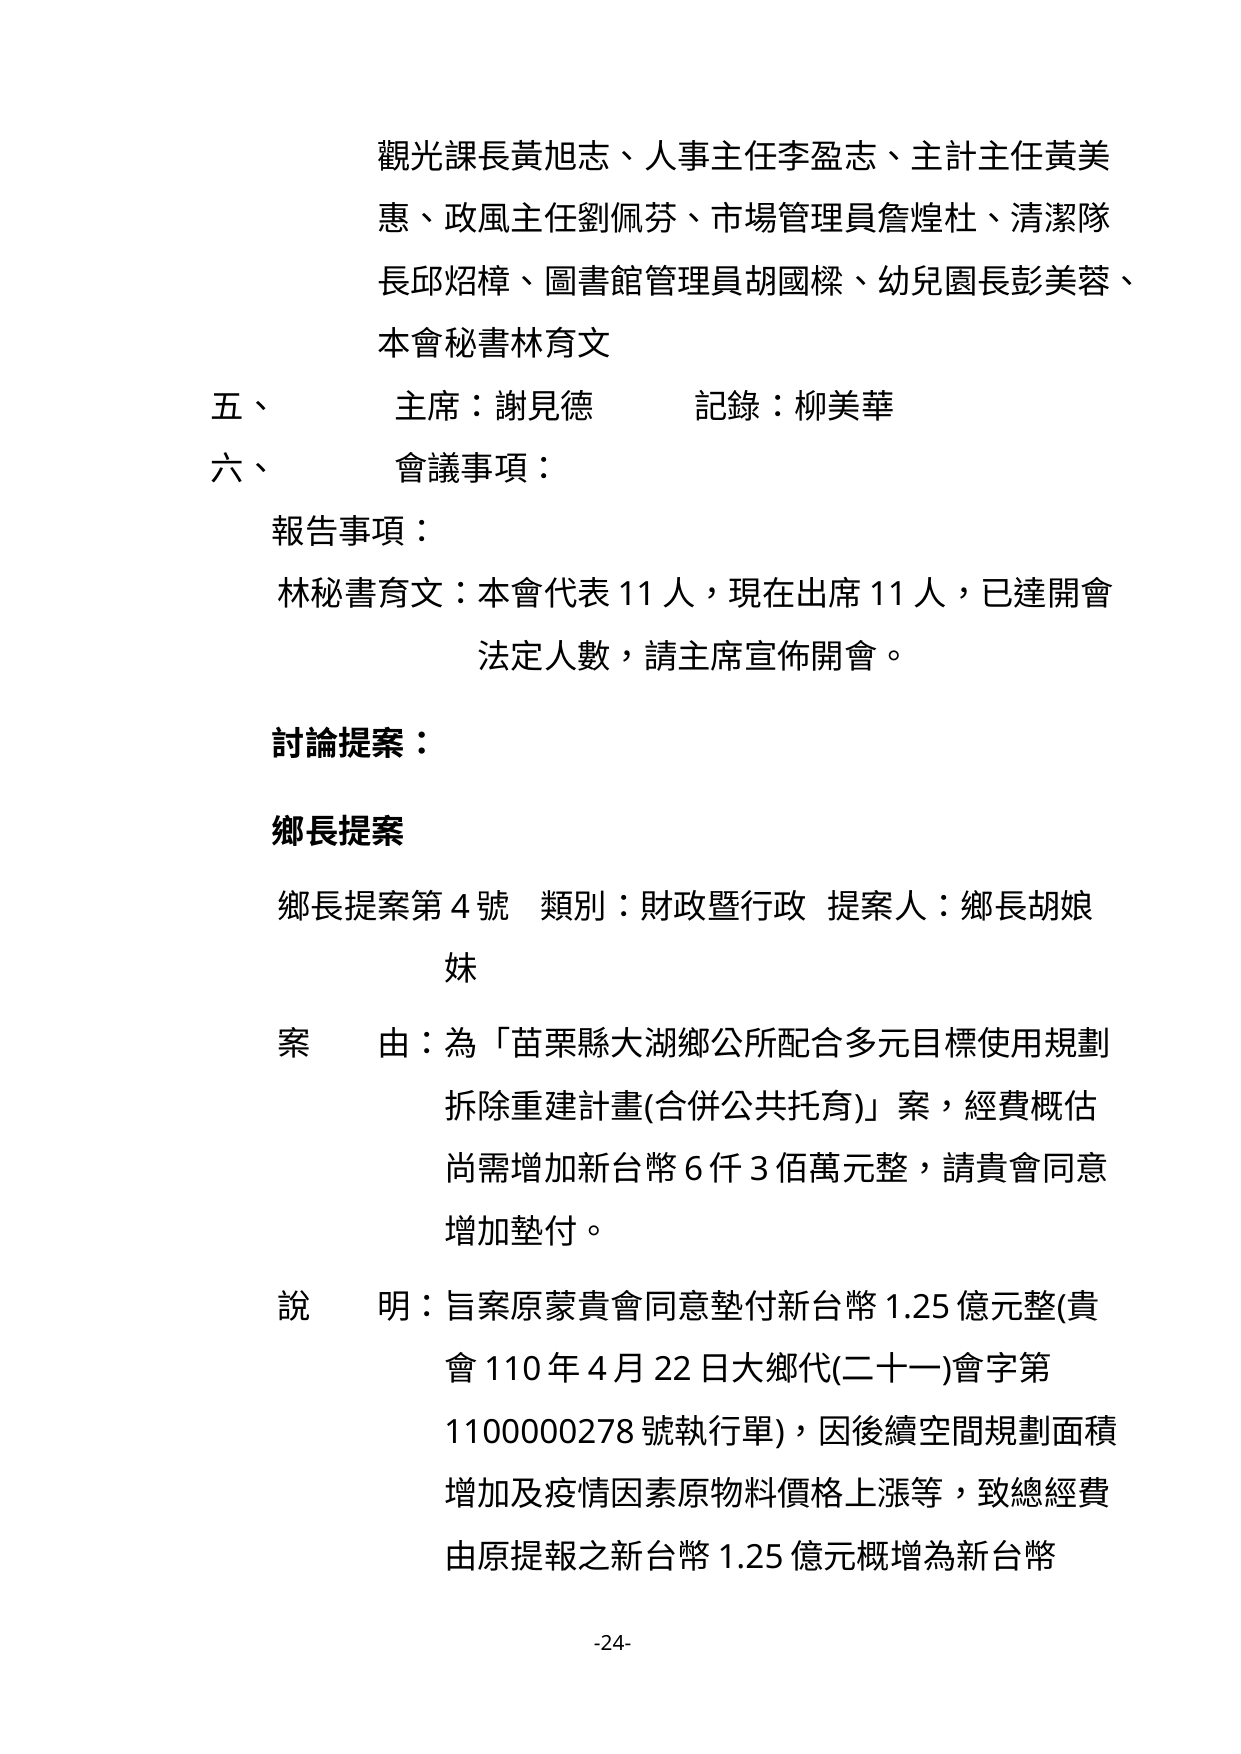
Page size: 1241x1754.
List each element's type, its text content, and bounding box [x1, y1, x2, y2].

text 鄉長提案第4號 類別：財政暨行政 提案人：鄉長胡娘妹 [277, 868, 1122, 993]
text 討論提案： [272, 706, 1122, 768]
list 主席：謝見德 記錄：柳美華 [211, 368, 1122, 431]
text 鄉長提案 [272, 793, 1122, 856]
list 會議事項： [211, 431, 1122, 493]
text 林秘書育文：本會代表11人，現在出席11人，已達開會法定人數，請主席宣佈開會。 [277, 556, 1122, 681]
text 報告事項： [272, 493, 1122, 556]
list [211, 118, 1122, 368]
text 案 由：為「苗栗縣大湖鄉公所配合多元目標使用規劃拆除重建計畫(合併公共托育)」案，經費概估尚需增加新台幣6仟3佰萬元整，請貴會同意增加墊付。 [277, 1006, 1122, 1256]
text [277, 1268, 1122, 1581]
